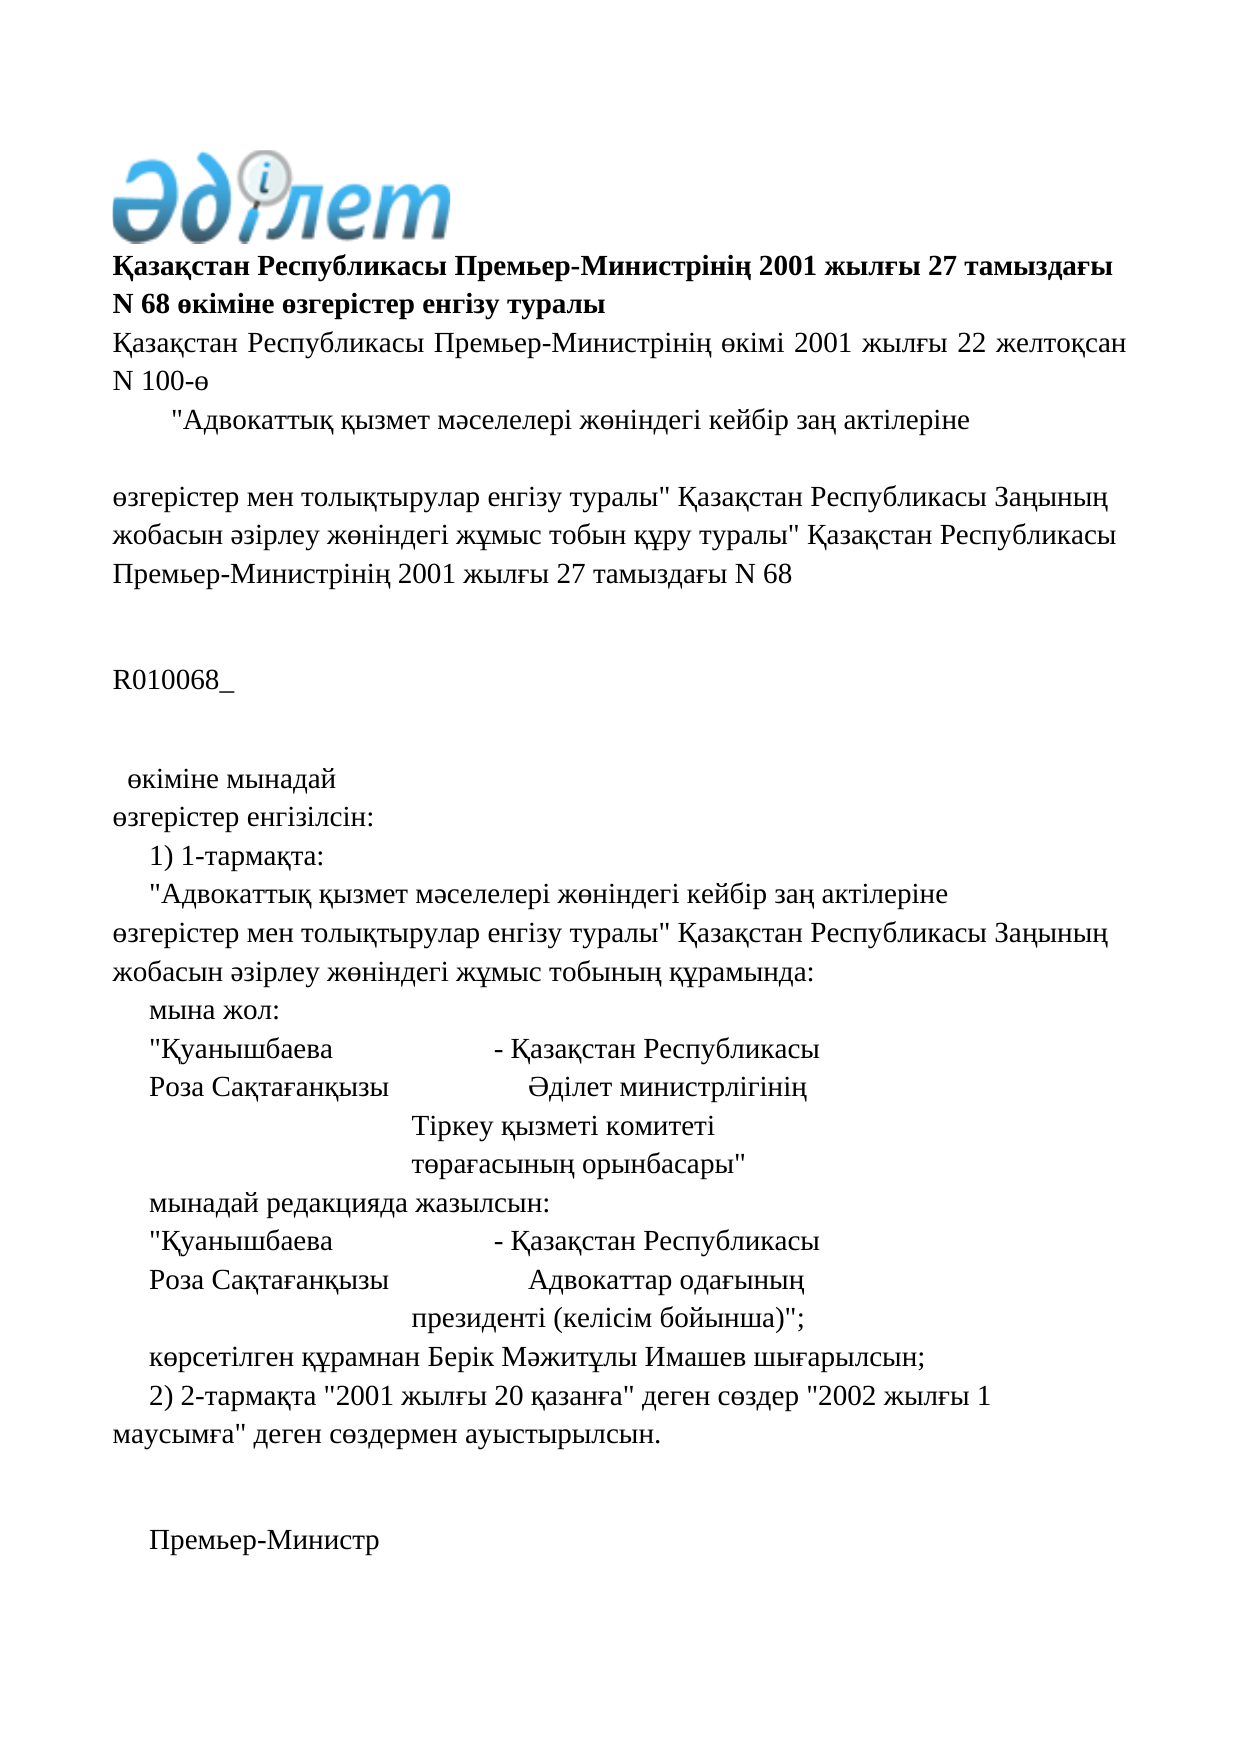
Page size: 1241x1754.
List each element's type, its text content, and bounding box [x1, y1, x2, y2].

text өзгерістер енгізілсін: [112, 799, 1128, 833]
text президенті (келісім бойынша)"; [112, 1301, 1128, 1334]
text Премьер-Министрінің 2001 жылғы 27 тамыздағы N 68 [112, 556, 1128, 589]
text R010068_ [112, 662, 1128, 696]
text жобасын әзірлеу жөніндегі жұмыс тобын құру туралы" Қазақстан Республикасы [112, 517, 1128, 551]
text 1) 1-тармақта: [112, 838, 1128, 872]
text "Қуанышбаева - Қазақстан Республикасы [112, 1223, 1128, 1257]
text төрағасының орынбасары" [112, 1146, 1128, 1180]
text өзгерістер мен толықтырулар енгізу туралы" Қазақстан Республикасы Заңының [112, 479, 1128, 512]
text Премьер-Министр [112, 1522, 1128, 1556]
text маусымға" деген сөздермен ауыстырылсын. [112, 1416, 1128, 1450]
text "Адвокаттық қызмет мәселелері жөніндегі кейбір заң актілеріне [112, 402, 1128, 435]
text Роза Сақтағанқызы Адвокаттар одағының [112, 1262, 1128, 1296]
text Қазақстан Республикасы Премьер-Министрінің 2001 жылғы 27 тамыздағы N 68 өкіміне өзгерістер енгізу туралы [112, 248, 1128, 320]
text көрсетілген құрамнан Берік Мәжитұлы Имашев шығарылсын; [112, 1339, 1128, 1373]
text Қазақстан Республикасы Премьер-Министрінің өкімі 2001 жылғы 22 желтоқсан N 100-ө [112, 325, 1128, 397]
text Роза Сақтағанқызы Әділет министрлігінің [112, 1069, 1128, 1103]
text мына жол: [112, 992, 1128, 1026]
text "Адвокаттық қызмет мәселелері жөніндегі кейбір заң актілеріне [112, 877, 1128, 910]
text өзгерістер мен толықтырулар енгізу туралы" Қазақстан Республикасы Заңының [112, 915, 1128, 949]
text "Қуанышбаева - Қазақстан Республикасы [112, 1031, 1128, 1064]
text мынадай редакцияда жазылсын: [112, 1185, 1128, 1218]
text 2) 2-тармақта "2001 жылғы 20 қазанға" деген сөздер "2002 жылғы 1 [112, 1378, 1128, 1411]
text Тіркеу қызметі комитеті [112, 1108, 1128, 1141]
picture [112, 150, 451, 244]
text өкіміне мынадай [112, 761, 1128, 794]
text жобасын әзірлеу жөніндегі жұмыс тобының құрамында: [112, 954, 1128, 987]
